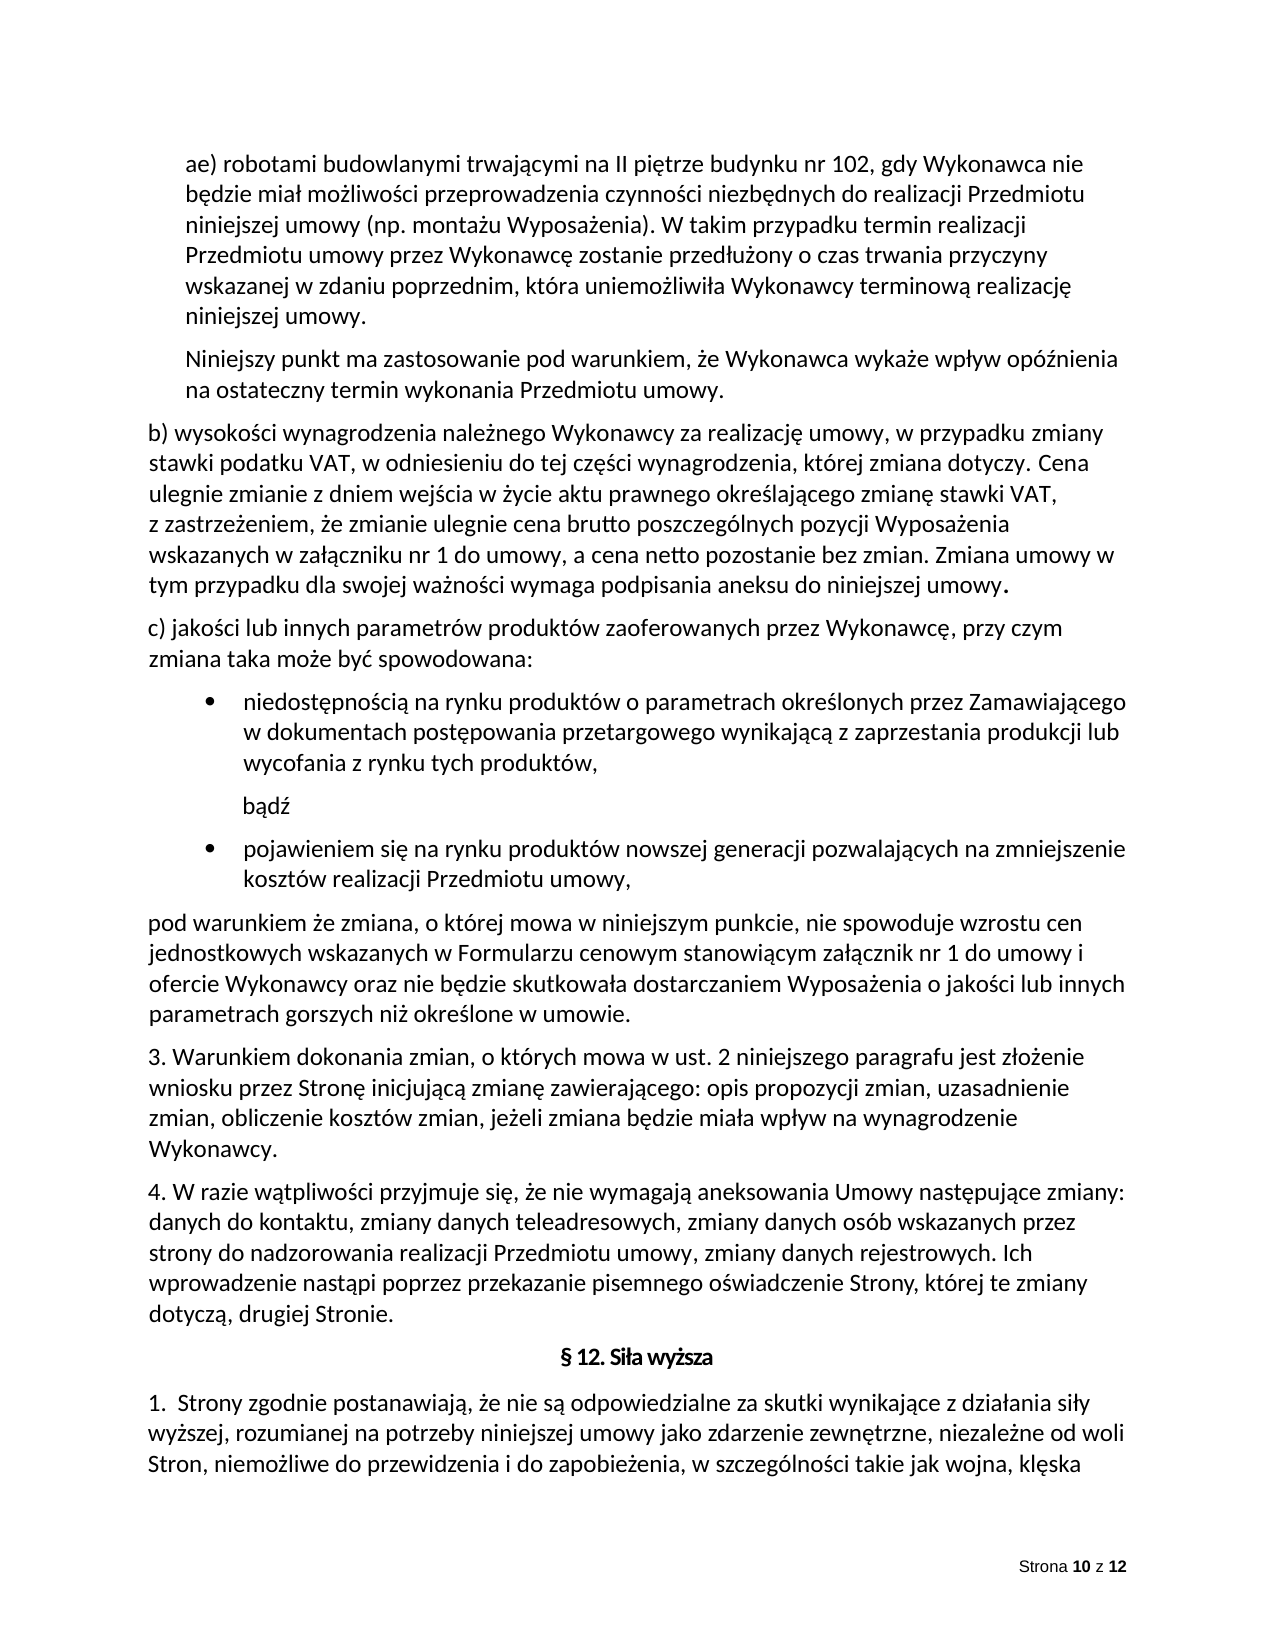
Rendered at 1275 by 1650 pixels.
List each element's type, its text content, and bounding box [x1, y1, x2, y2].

text Niniejszy punkt ma zastosowanie pod warunkiem, że Wykonawca wykaże wpływ opóźnienia na ostateczny termin wykonania Przedmiotu umowy. [185, 343, 1127, 404]
title § 12. Siła wyższa [148, 1341, 1127, 1371]
list niedostępnością na rynku produktów o parametrach określonych przez Zamawiającego w dokumentach postępowania przetargowego wynikającą z zaprzestania produkcji lub wycofania z rynku tych produktów, [206, 686, 1127, 778]
text 3. Warunkiem dokonania zmian, o których mowa w ust. 2 niniejszego paragrafu jest złożenie wniosku przez Stronę inicjującą zmianę zawierającego: opis propozycji zmian, uzasadnienie zmian, obliczenie kosztów zmian, jeżeli zmiana będzie miała wpływ na wynagrodzenie Wykonawcy. [148, 1041, 1127, 1163]
text pod warunkiem że zmiana, o której mowa w niniejszym punkcie, nie spowoduje wzrostu cen jednostkowych wskazanych w Formularzu cenowym stanowiącym załącznik nr 1 do umowy i ofercie Wykonawcy oraz nie będzie skutkowała dostarczaniem Wyposażenia o jakości lub innych parametrach gorszych niż określone w umowie. [148, 907, 1127, 1029]
text 4. W razie wątpliwości przyjmuje się, że nie wymagają aneksowania Umowy następujące zmiany: danych do kontaktu, zmiany danych teleadresowych, zmiany danych osób wskazanych przez strony do nadzorowania realizacji Przedmiotu umowy, zmiany danych rejestrowych. Ich wprowadzenie nastąpi poprzez przekazanie pisemnego oświadczenie Strony, której te zmiany dotyczą, drugiej Stronie. [148, 1176, 1127, 1328]
text c) jakości lub innych parametrów produktów zaoferowanych przez Wykonawcę, przy czym zmiana taka może być spowodowana: [148, 612, 1127, 673]
text ae) robotami budowlanymi trwającymi na II piętrze budynku nr 102, gdy Wykonawca nie będzie miał możliwości przeprowadzenia czynności niezbędnych do realizacji Przedmiotu niniejszej umowy (np. montażu Wyposażenia). W takim przypadku termin realizacji Przedmiotu umowy przez Wykonawcę zostanie przedłużony o czas trwania przyczyny wskazanej w zdaniu poprzednim, która uniemożliwiła Wykonawcy terminową realizację niniejszej umowy. [185, 148, 1127, 331]
list pojawieniem się na rynku produktów nowszej generacji pozwalających na zmniejszenie kosztów realizacji Przedmiotu umowy, [206, 833, 1127, 894]
text b) wysokości wynagrodzenia należnego Wykonawcy za realizację umowy, w przypadku zmiany stawki podatku VAT, w odniesieniu do tej części wynagrodzenia, której zmiana dotyczy. Cena ulegnie zmianie z dniem wejścia w życie aktu prawnego określającego zmianę stawki VAT, z zastrzeżeniem, że zmianie ulegnie cena brutto poszczególnych pozycji Wyposażenia wskazanych w załączniku nr 1 do umowy, a cena netto pozostanie bez zmian. Zmiana umowy w tym przypadku dla swojej ważności wymaga podpisania aneksu do niniejszej umowy. [148, 417, 1127, 600]
text bądź [242, 790, 1127, 821]
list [148, 1387, 1127, 1478]
